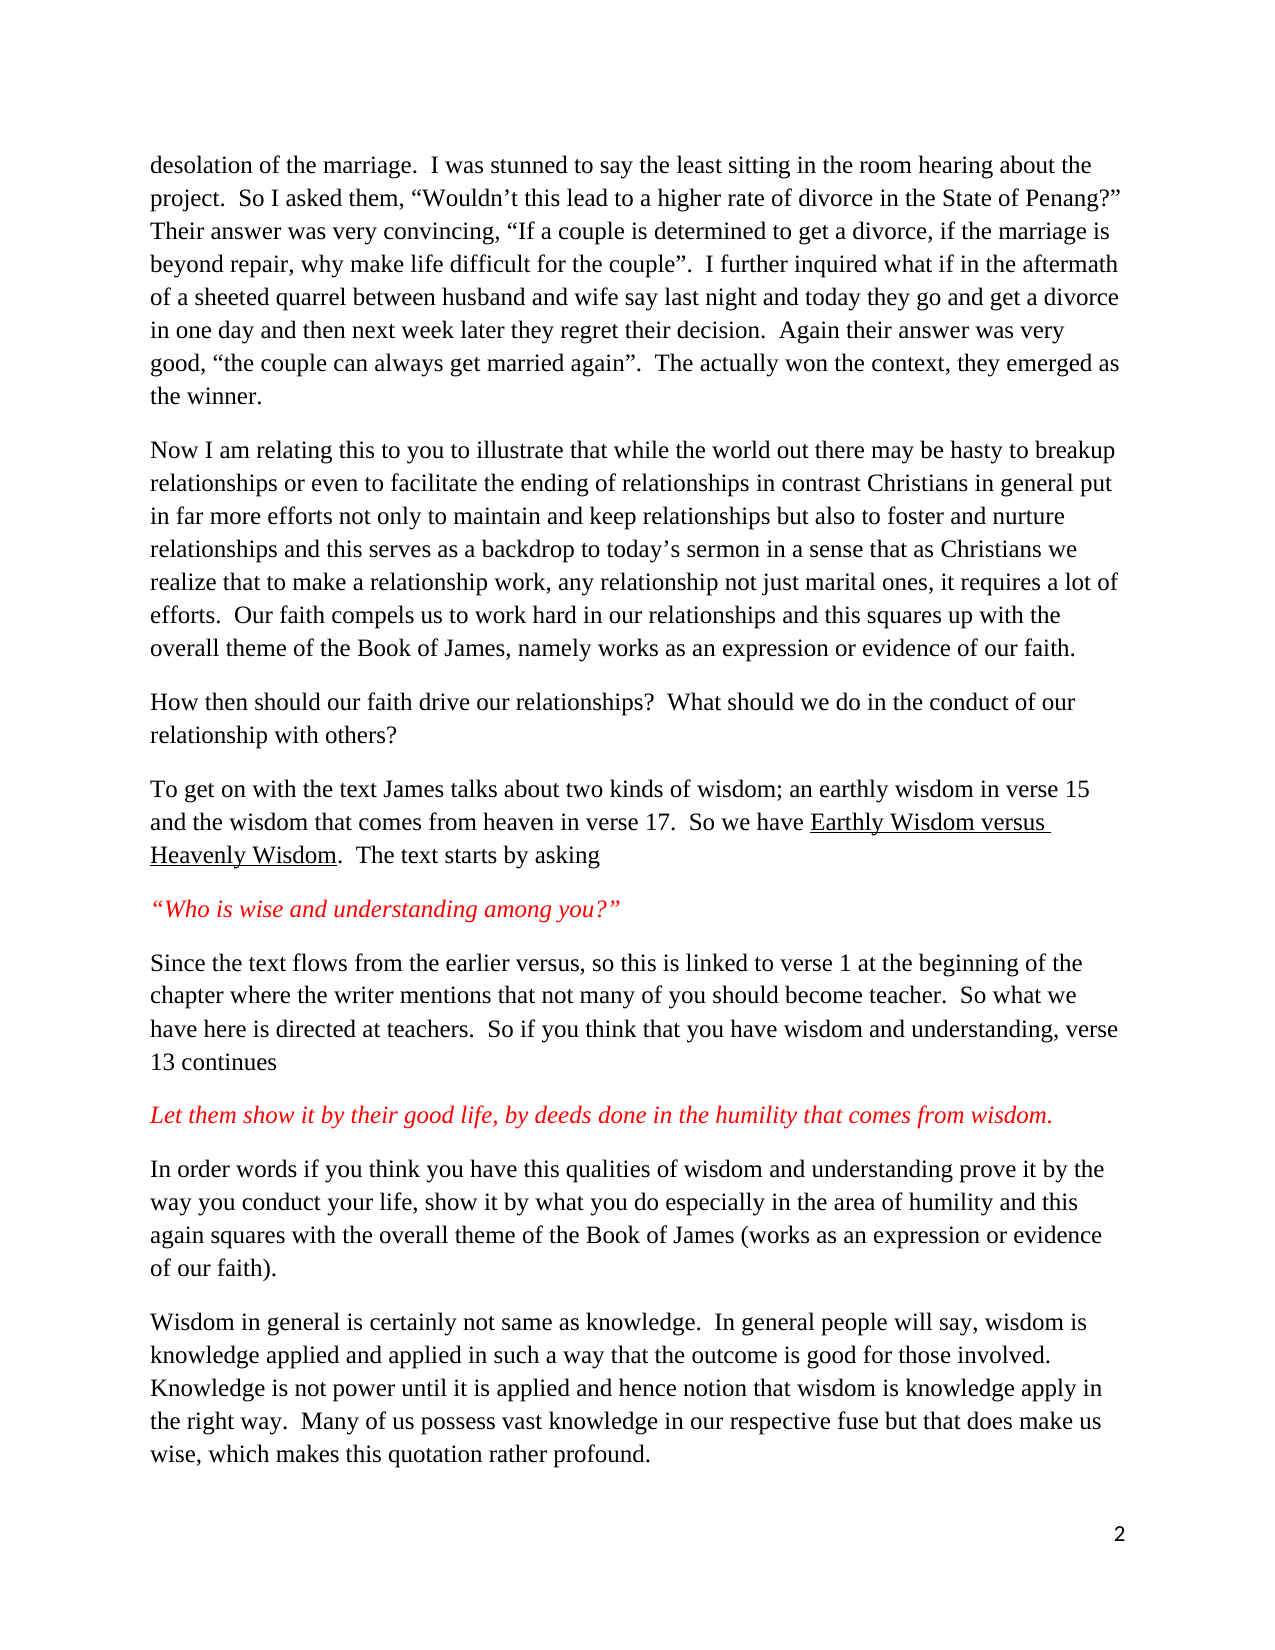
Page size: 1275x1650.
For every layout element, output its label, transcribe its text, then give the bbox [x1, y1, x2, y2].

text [150, 150, 1125, 410]
text To get on with the text James talks about two kinds of wisdom; an earthly wisdom in verse 15 and the wisdom that comes from heaven in verse 17. So we have Earthly Wisdom versus Heavenly Wisdom. The text starts by asking [150, 774, 1125, 869]
text Let them show it by their good life, by deeds done in the humility that comes from wisdom. [150, 1101, 1125, 1129]
text Since the text flows from the earlier versus, so this is linked to verse 1 at the beginning of the chapter where the writer mentions that not many of you should become teacher. So what we have here is directed at teachers. So if you think that you have wisdom and understanding, verse 13 continues [150, 948, 1125, 1075]
text Wisdom in general is certainly not same as knowledge. In general people will say, wisdom is knowledge applied and applied in such a way that the outcome is good for those involved. Knowledge is not power until it is applied and hence notion that wisdom is knowledge apply in the right way. Many of us possess vast knowledge in our respective fuse but that does make us wise, which makes this quotation rather profound. [150, 1307, 1125, 1468]
text “Who is wise and understanding among you?” [150, 894, 1125, 922]
text How then should our faith drive our relationships? What should we do in the conduct of our relationship with others? [150, 687, 1125, 749]
text Now I am relating this to you to illustrate that while the world out there may be hasty to breakup relationships or even to facilitate the ending of relationships in contrast Christians in general put in far more efforts not only to maintain and keep relationships but also to foster and nurture relationships and this serves as a backdrop to today’s sermon in a sense that as Christians we realize that to make a relationship work, any relationship not just marital ones, it requires a lot of efforts. Our faith compels us to work hard in our relationships and this squares up with the overall theme of the Book of James, namely works as an expression or evidence of our faith. [150, 435, 1125, 662]
text In order words if you think you have this qualities of wisdom and understanding prove it by the way you conduct your life, show it by what you do especially in the area of humility and this again squares with the overall theme of the Book of James (works as an expression or evidence of our faith). [150, 1154, 1125, 1282]
